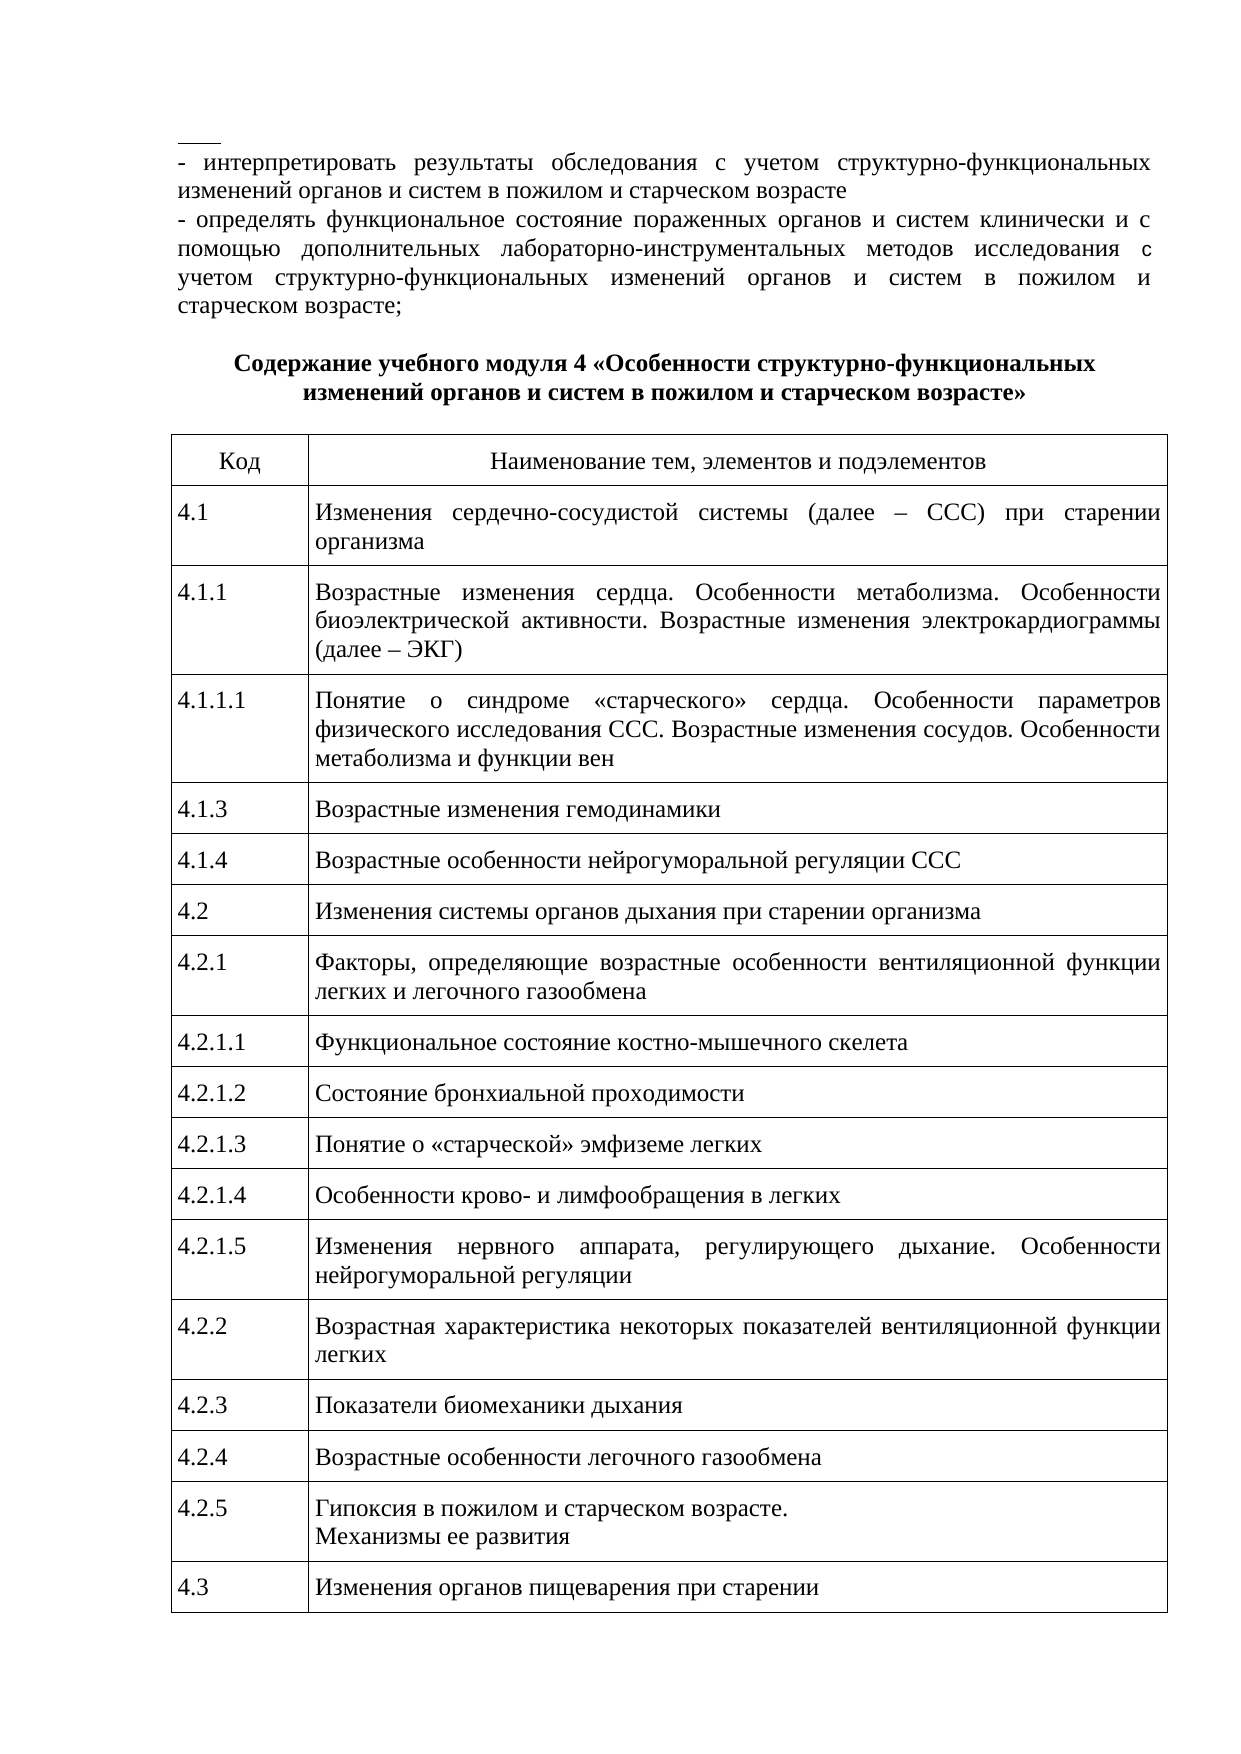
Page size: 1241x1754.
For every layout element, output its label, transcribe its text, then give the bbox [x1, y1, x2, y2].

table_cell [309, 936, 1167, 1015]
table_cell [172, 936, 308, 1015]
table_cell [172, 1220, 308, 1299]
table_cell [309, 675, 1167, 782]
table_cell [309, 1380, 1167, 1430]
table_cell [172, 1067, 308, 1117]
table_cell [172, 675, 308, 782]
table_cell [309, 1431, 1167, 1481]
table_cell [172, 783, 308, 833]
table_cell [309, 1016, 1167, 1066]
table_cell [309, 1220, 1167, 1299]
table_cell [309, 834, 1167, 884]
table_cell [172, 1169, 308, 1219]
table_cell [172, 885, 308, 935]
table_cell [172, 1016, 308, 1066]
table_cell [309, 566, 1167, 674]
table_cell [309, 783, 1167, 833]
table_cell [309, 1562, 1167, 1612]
text - интерпретировать результаты обследования с учетом структурно-функциональных изменений органов и систем в пожилом и старческом возрасте [177, 147, 1152, 204]
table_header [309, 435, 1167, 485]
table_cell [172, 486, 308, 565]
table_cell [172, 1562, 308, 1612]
text Содержание учебного модуля 4 «Особенности структурно-функциональных изменений органов и систем в пожилом и старческом возрасте» [177, 348, 1152, 406]
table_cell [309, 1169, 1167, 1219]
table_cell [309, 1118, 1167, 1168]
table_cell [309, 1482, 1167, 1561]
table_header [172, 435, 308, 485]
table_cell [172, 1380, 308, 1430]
text - определять функциональное состояние пораженных органов и систем клинически и с помощью дополнительных лабораторно-инструментальных методов исследования с учетом структурно-функциональных изменений органов и систем в пожилом и старческом возрасте; [177, 204, 1152, 319]
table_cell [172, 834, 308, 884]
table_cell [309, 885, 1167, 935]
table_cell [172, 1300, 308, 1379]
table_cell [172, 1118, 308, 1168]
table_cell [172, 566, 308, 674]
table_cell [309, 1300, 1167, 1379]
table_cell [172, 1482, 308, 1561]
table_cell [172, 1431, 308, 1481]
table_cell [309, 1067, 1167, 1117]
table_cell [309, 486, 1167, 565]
